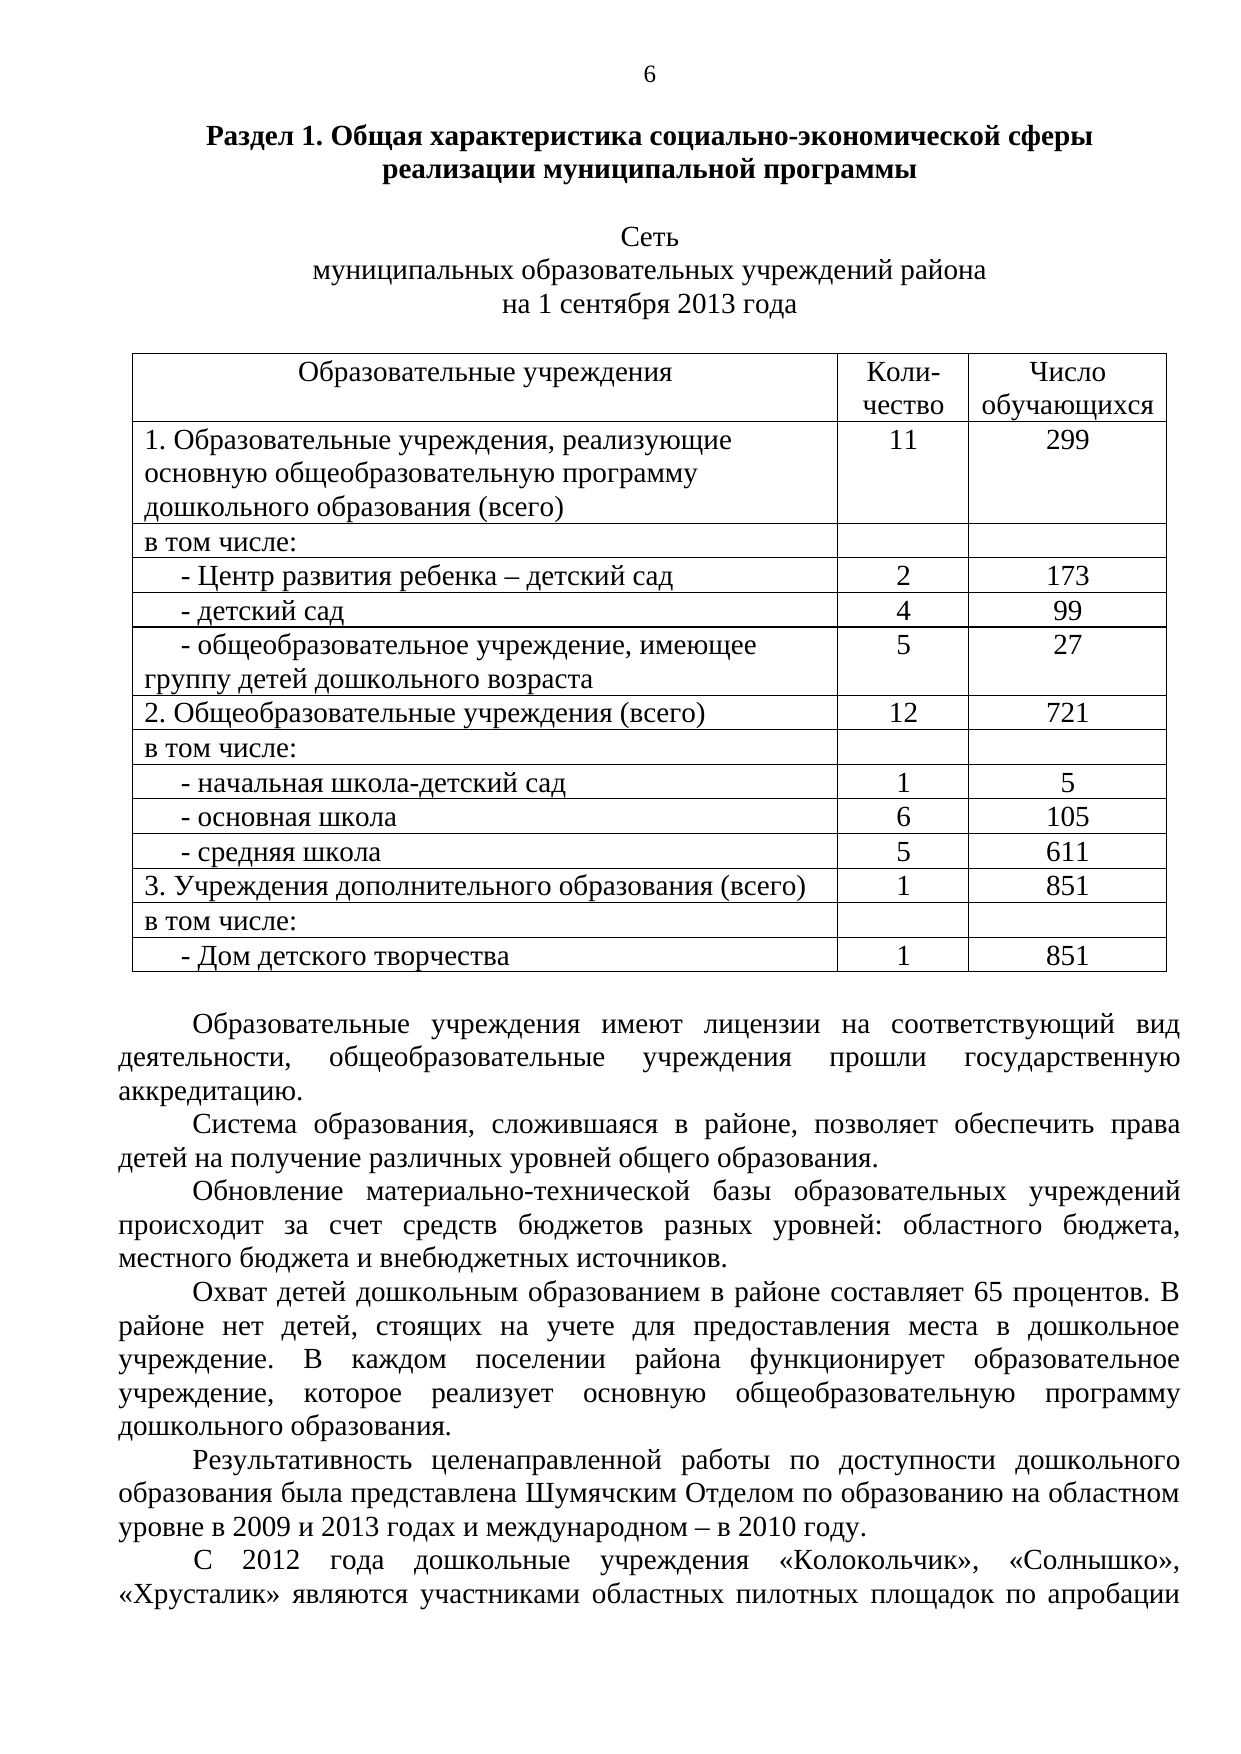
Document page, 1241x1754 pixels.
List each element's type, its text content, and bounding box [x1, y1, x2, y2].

table_cell 105 [969, 799, 1166, 833]
table_cell 5 [969, 765, 1166, 798]
table_cell [838, 730, 968, 764]
table_cell 1 [838, 765, 968, 798]
text Обновление материально-технической базы образовательных учреждений происходит за счет средств бюджетов разных уровней: областного бюджета, местного бюджета и внебюджетных источников. [118, 1173, 1181, 1274]
table_cell 1. Образовательные учреждения, реализующие основную общеобразовательную программу дошкольного образования (всего) [133, 422, 837, 523]
table_cell [969, 730, 1166, 764]
text Раздел 1. Общая характеристика социально-экономической сферы [118, 118, 1181, 152]
table_cell 99 [969, 593, 1166, 626]
text Охват детей дошкольным образованием в районе составляет 65 процентов. В районе нет детей, стоящих на учете для предоставления места в дошкольное учреждение. В каждом поселении района функционирует образовательное учреждение, которое реализует основную общеобразовательную программу дошкольного образования. [118, 1274, 1181, 1442]
table_cell [838, 524, 968, 557]
text реализации муниципальной программы [118, 152, 1181, 185]
table_cell в том числе: [133, 524, 837, 557]
table_cell в том числе: [133, 903, 837, 937]
table_cell 6 [838, 799, 968, 833]
text муниципальных образовательных учреждений района [118, 252, 1181, 286]
text на 1 сентября 2013 года [118, 286, 1181, 319]
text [118, 1542, 1181, 1609]
table_cell [969, 524, 1166, 557]
table_cell - средняя школа [133, 834, 837, 867]
table_cell - основная школа [133, 799, 837, 833]
table_header Коли-чество [838, 354, 968, 421]
table_cell 4 [838, 593, 968, 626]
table_cell - детский сад [133, 593, 837, 626]
table_cell 5 [838, 628, 968, 694]
text Система образования, сложившаяся в районе, позволяет обеспечить права детей на получение различных уровней общего образования. [118, 1106, 1181, 1173]
table_header Образовательные учреждения [133, 354, 837, 421]
table_header Число обучающихся [969, 354, 1166, 421]
table_cell 12 [838, 696, 968, 729]
table_cell - общеобразовательное учреждение, имеющее группу детей дошкольного возраста [133, 628, 837, 694]
text Результативность целенаправленной работы по доступности дошкольного образования была представлена Шумячским Отделом по образованию на областном уровне в 2009 и 2013 годах и международном – в 2010 году. [118, 1442, 1181, 1542]
table_cell 27 [969, 628, 1166, 694]
table_cell 611 [969, 834, 1166, 867]
table_cell 851 [969, 869, 1166, 902]
table_cell 1 [838, 938, 968, 971]
table_cell 5 [838, 834, 968, 867]
table_cell 173 [969, 558, 1166, 592]
table_cell [838, 903, 968, 937]
table_cell 851 [969, 938, 1166, 971]
table_cell 11 [838, 422, 968, 523]
text Сеть [118, 219, 1181, 252]
table_cell 1 [838, 869, 968, 902]
table_cell 721 [969, 696, 1166, 729]
table_cell 3. Учреждения дополнительного образования (всего) [133, 869, 837, 902]
table_cell 2 [838, 558, 968, 592]
table_cell 2. Общеобразовательные учреждения (всего) [133, 696, 837, 729]
table_cell [969, 903, 1166, 937]
table_cell - Центр развития ребенка – детский сад [133, 558, 837, 592]
table_cell - Дом детского творчества [133, 938, 837, 971]
text Образовательные учреждения имеют лицензии на соответствующий вид деятельности, общеобразовательные учреждения прошли государственную аккредитацию. [118, 1006, 1181, 1106]
table_cell - начальная школа-детский сад [133, 765, 837, 798]
table_cell 299 [969, 422, 1166, 523]
table_cell в том числе: [133, 730, 837, 764]
